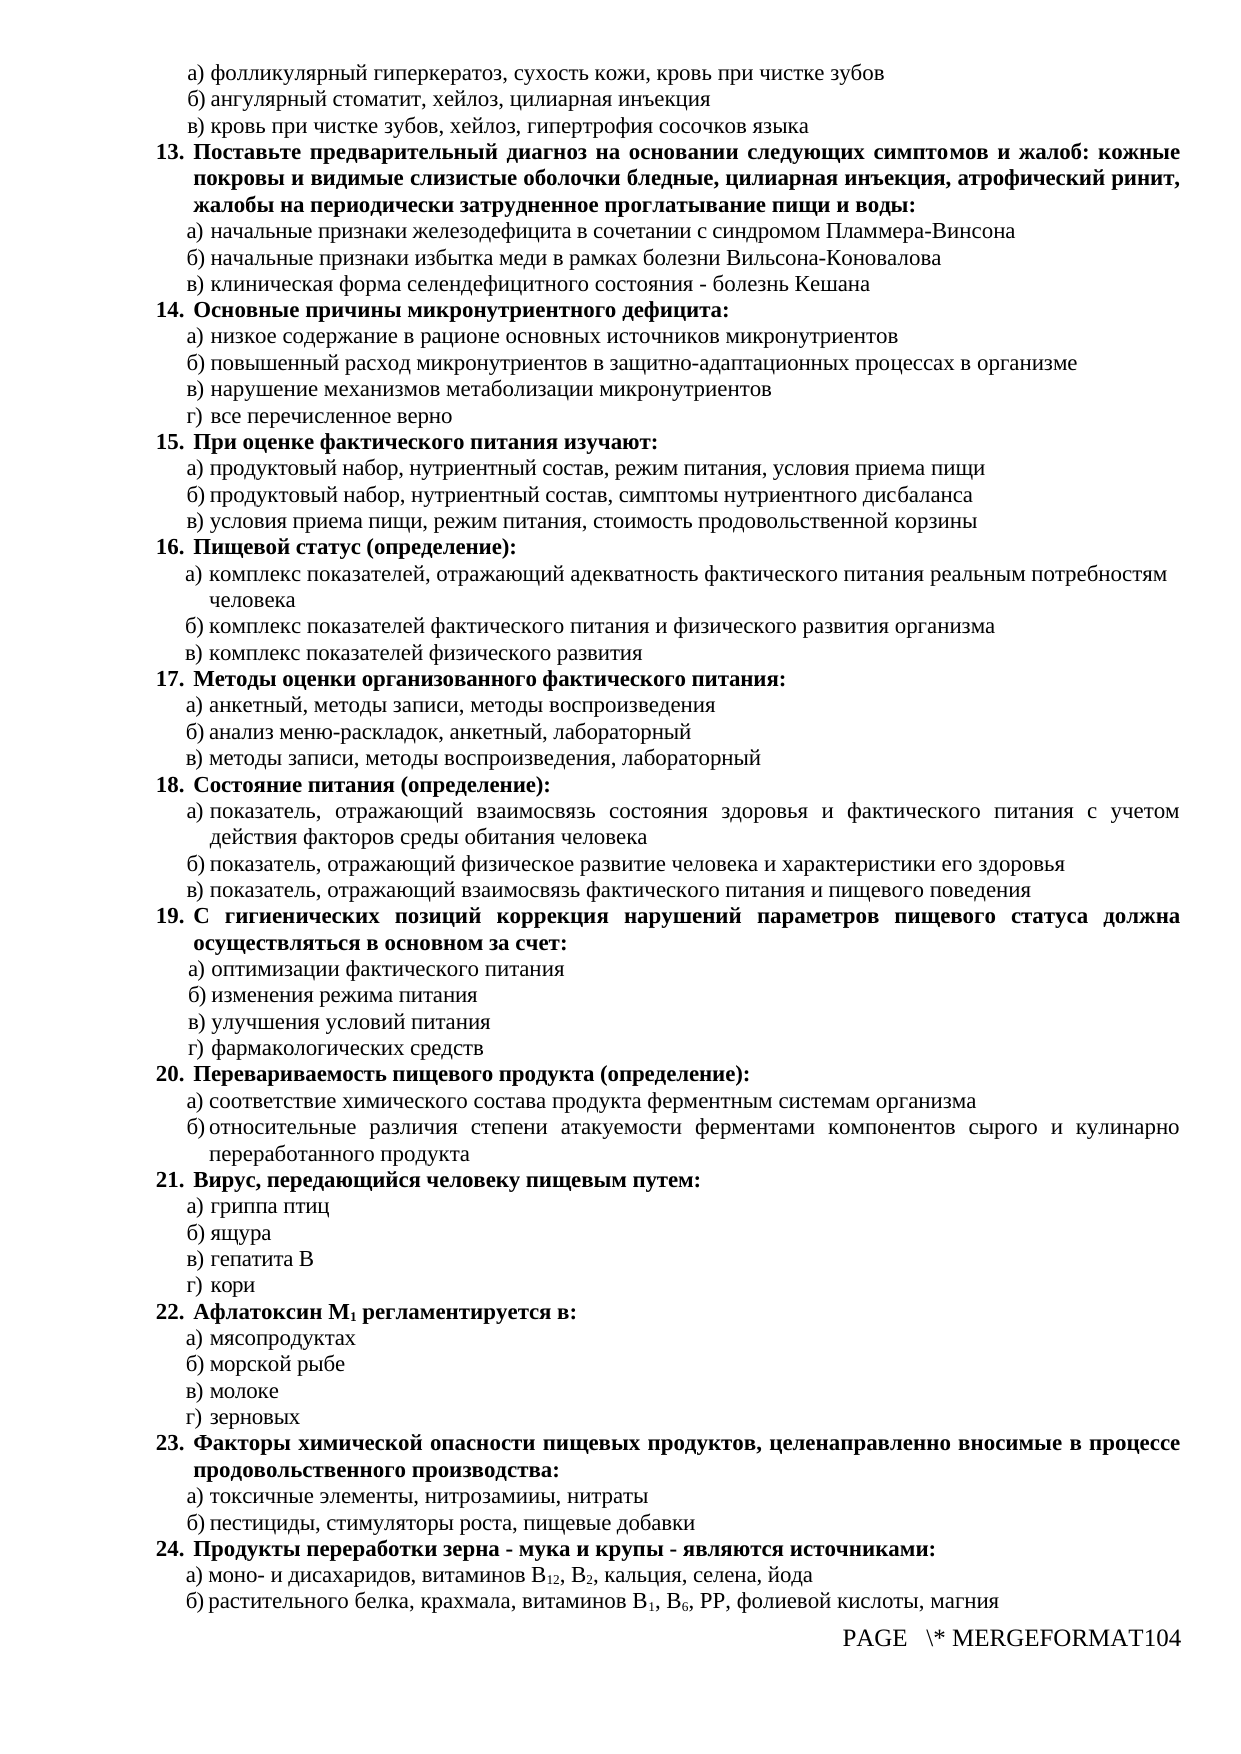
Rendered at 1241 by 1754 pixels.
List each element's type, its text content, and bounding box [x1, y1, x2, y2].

text б) ангулярный стоматит, хейлоз, цилиарная инъекция [187, 85, 1181, 112]
text г) кори [186, 1271, 1181, 1298]
list Методы оценки организованного фактического питания: [156, 665, 1181, 692]
text а) гриппа птиц [186, 1192, 1181, 1219]
text а) показатель, отражающий взаимосвязь состояния здоровья и фактического питания с учетом действия факторов среды обитания человека [186, 797, 1181, 850]
list Перевариваемость пищевого продукта (определение): [156, 1061, 1181, 1087]
text а) оптимизации фактического питания [188, 955, 1181, 981]
list Факторы химической опасности пищевых продуктов, целенаправленно вносимые в процессе продовольственного производства: [156, 1429, 1181, 1482]
text а) низкое содержание в рационе основных источников микронутриентов [186, 323, 1181, 349]
text б) показатель, отражающий физическое развитие человека и характеристики его здоровья [186, 850, 1181, 876]
list При оценке фактического питания изучают: [156, 428, 1181, 454]
text г) зерновых [186, 1403, 1181, 1429]
text в) молоке [186, 1377, 1181, 1403]
list Афлатоксин М1 регламентируется в: [156, 1298, 1181, 1324]
list С гигиенических позиций коррекция нарушений параметров пищевого статуса должна осуществляться в основном за счет: [156, 902, 1181, 955]
text а) токсичные элементы, нитрозамииы, нитраты [186, 1482, 1181, 1508]
text а) продуктовый набор, нутриентный состав, режим питания, условия приема пищи [186, 454, 1180, 481]
text в) комплекс показателей физического развития [185, 639, 1181, 665]
text б) относительные различия степени атакуемости ферментами компонентов сырого и кулинарно переработанного продукта [186, 1113, 1181, 1166]
list Продукты переработки зерна - мука и крупы - являются источниками: [156, 1535, 1181, 1561]
text в) нарушение механизмов метаболизации микронутриентов [186, 375, 1181, 402]
text в) условия приема пищи, режим питания, стоимость продовольственной корзины [186, 507, 1180, 533]
list Состояние питания (определение): [156, 771, 1181, 797]
text б) повышенный расход микронутриентов в защитно-адаптационных процессах в организме [186, 349, 1180, 375]
text б) изменения режима питания [188, 981, 1181, 1008]
text а) начальные признаки железодефицита в сочетании с синдромом Пламмера-Винсона [186, 217, 1180, 243]
list Пищевой статус (определение): [156, 533, 1181, 560]
text б) анализ меню-раскладок, анкетный, лабораторный [186, 718, 1181, 744]
text а) моно- и дисахаридов, витаминов В12, В2, кальция, селена, йода [186, 1561, 1181, 1588]
text а) мясопродуктах [186, 1324, 1181, 1350]
text а) соответствие химического состава продукта ферментным системам организма [186, 1087, 1181, 1113]
text б) морской рыбе [186, 1350, 1181, 1377]
text а) комплекс показателей, отражающий адекватность фактического питания реальным потребностям человека [185, 560, 1181, 612]
text в) улучшения условий питания [188, 1008, 1181, 1034]
text б) продуктовый набор, нутриентный состав, симптомы нутриентного дисбаланса [186, 481, 1180, 507]
text б) растительного белка, крахмала, витаминов В1, В6, РР, фолиевой кислоты, магния [186, 1588, 1181, 1614]
text а) анкетный, методы записи, методы воспроизведения [186, 692, 1181, 718]
text в) кровь при чистке зубов, хейлоз, гипертрофия сосочков языка [187, 112, 1181, 138]
text б) пестициды, стимуляторы роста, пищевые добавки [186, 1508, 1181, 1535]
list Вирус, передающийся человеку пищевым путем: [156, 1166, 1181, 1192]
list Поставьте предварительный диагноз на основании следующих симптомов и жалоб: кожные покровы и видимые слизистые оболочки бледные, цилиарная инъекция, атрофический ринит, жалобы на периодически затрудненное проглатывание пищи и воды: [156, 138, 1180, 217]
text а) фолликулярный гиперкератоз, сухость кожи, кровь при чистке зубов [187, 59, 1181, 85]
text г) фармакологических средств [188, 1034, 1181, 1061]
list Основные причины микронутриентного дефицита: [156, 296, 1181, 323]
text г) все перечисленное верно [186, 402, 1181, 428]
text в) клиническая форма селендефицитного состояния - болезнь Кешана [186, 270, 1181, 296]
text в) гепатита В [186, 1245, 1181, 1271]
text б) ящура [186, 1219, 1181, 1245]
text б) начальные признаки избытка меди в рамках болезни Вильсона-Коновалова [186, 243, 1180, 270]
text в) методы записи, методы воспроизведения, лабораторный [186, 744, 1181, 771]
text в) показатель, отражающий взаимосвязь фактического питания и пищевого поведения [186, 876, 1181, 902]
text б) комплекс показателей фактического питания и физического развития организма [185, 612, 1181, 639]
